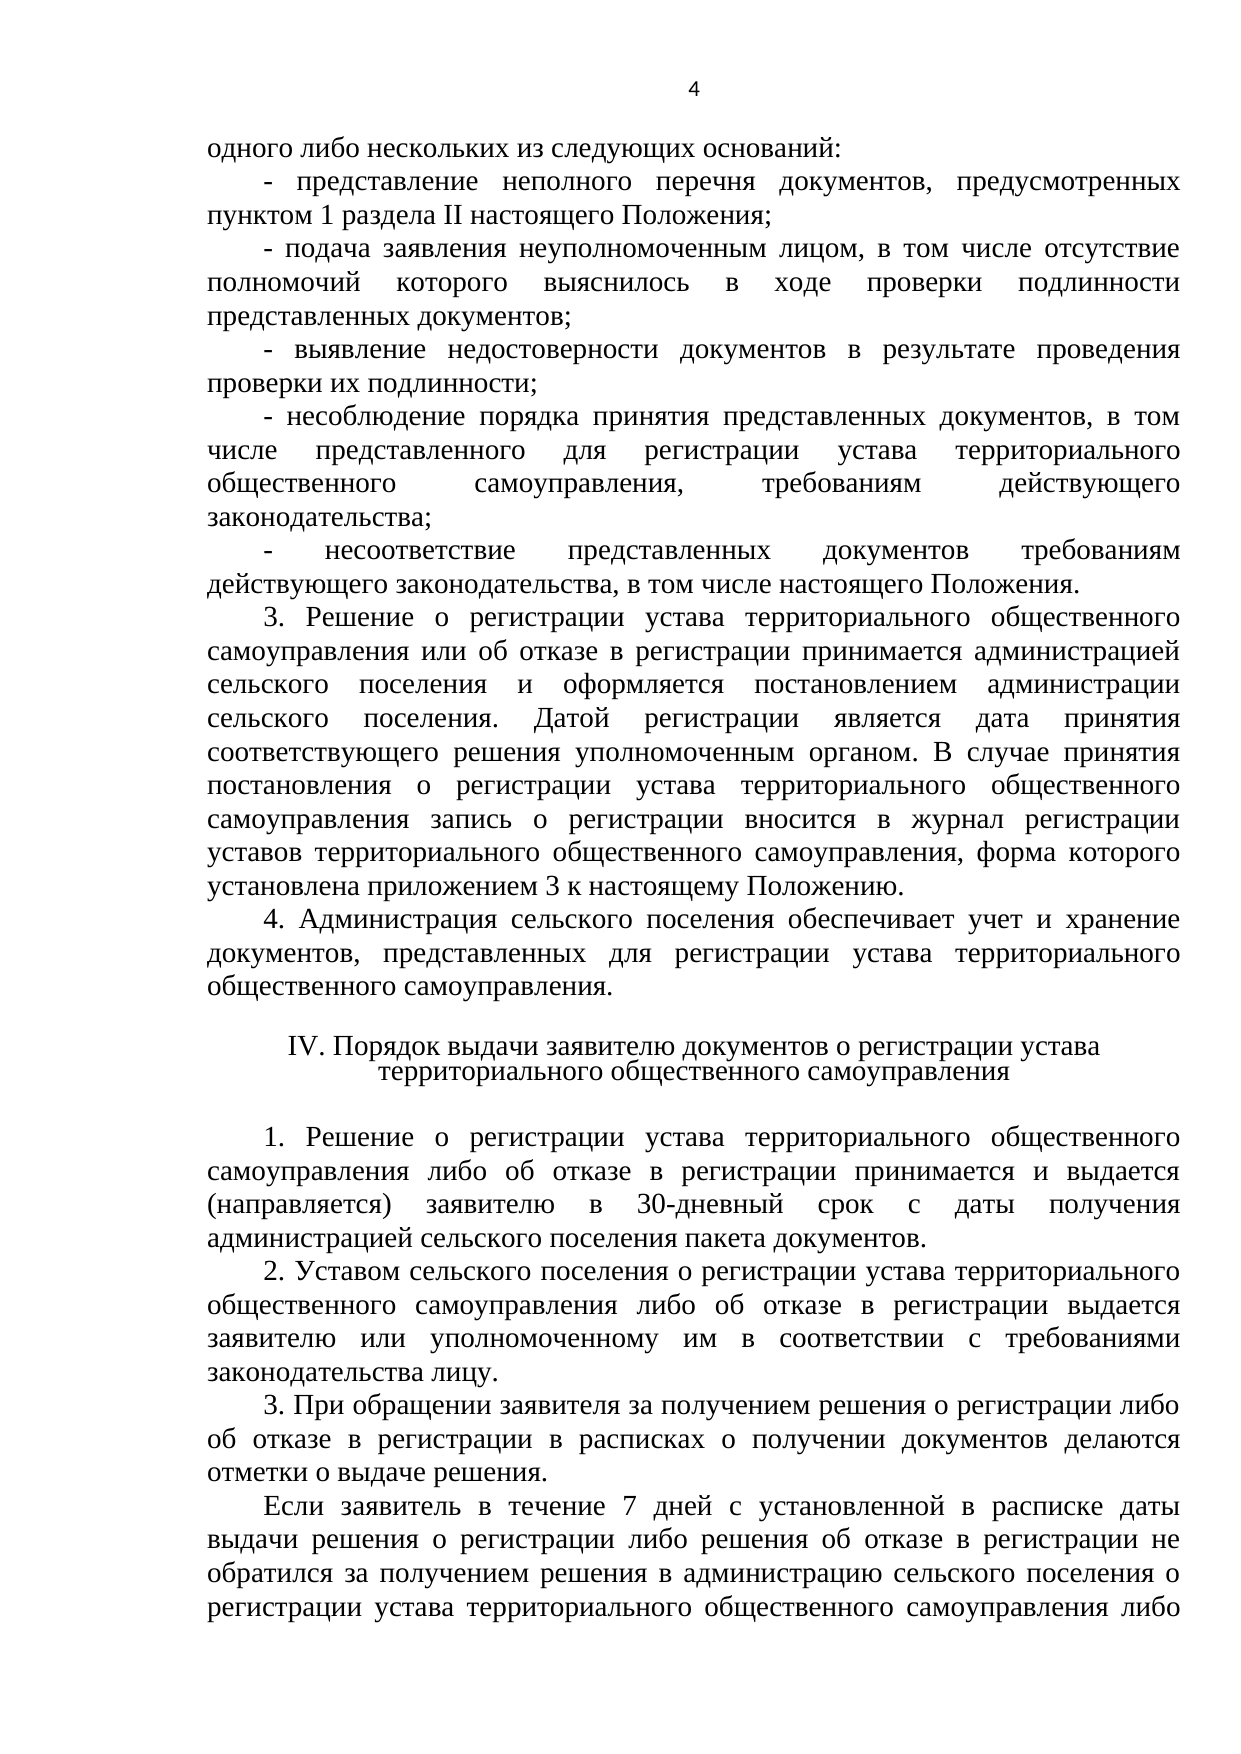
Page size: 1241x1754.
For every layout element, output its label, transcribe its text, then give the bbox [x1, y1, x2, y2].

text территориального общественного самоуправления [207, 1061, 1181, 1086]
text - подача заявления неуполномоченным лицом, в том числе отсутствие полномочий которого выяснилось в ходе проверки подлинности представленных документов; [207, 231, 1181, 331]
text 1. Решение о регистрации устава территориального общественного самоуправления либо об отказе в регистрации принимается и выдается (направляется) заявителю в 30-дневный срок с даты получения администрацией сельского поселения пакета документов. [207, 1119, 1181, 1253]
text 4. Администрация сельского поселения обеспечивает учет и хранение документов, представленных для регистрации устава территориального общественного самоуправления. [207, 901, 1181, 1002]
text 2. Уставом сельского поселения о регистрации устава территориального общественного самоуправления либо об отказе в регистрации выдается заявителю или уполномоченному им в соответствии с требованиями законодательства лицу. [207, 1253, 1181, 1387]
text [207, 130, 1181, 163]
text 3. При обращении заявителя за получением решения о регистрации либо об отказе в регистрации в расписках о получении документов делаются отметки о выдаче решения. [207, 1387, 1181, 1488]
text 3. Решение о регистрации устава территориального общественного самоуправления или об отказе в регистрации принимается администрацией сельского поселения и оформляется постановлением администрации сельского поселения. Датой регистрации является дата принятия соответствующего решения уполномоченным органом. В случае принятия постановления о регистрации устава территориального общественного самоуправления запись о регистрации вносится в журнал регистрации уставов территориального общественного самоуправления, форма которого установлена приложением 3 к настоящему Положению. [207, 599, 1181, 901]
text - несоответствие представленных документов требованиям действующего законодательства, в том числе настоящего Положения. [207, 532, 1181, 599]
text IV. Порядок выдачи заявителю документов о регистрации устава [207, 1036, 1181, 1061]
text - представление неполного перечня документов, предусмотренных пунктом 1 раздела II настоящего Положения; [207, 163, 1181, 231]
text - несоблюдение порядка принятия представленных документов, в том числе представленного для регистрации устава территориального общественного самоуправления, требованиям действующего законодательства; [207, 398, 1181, 532]
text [207, 1488, 1181, 1622]
text - выявление недостоверности документов в результате проведения проверки их подлинности; [207, 331, 1181, 398]
